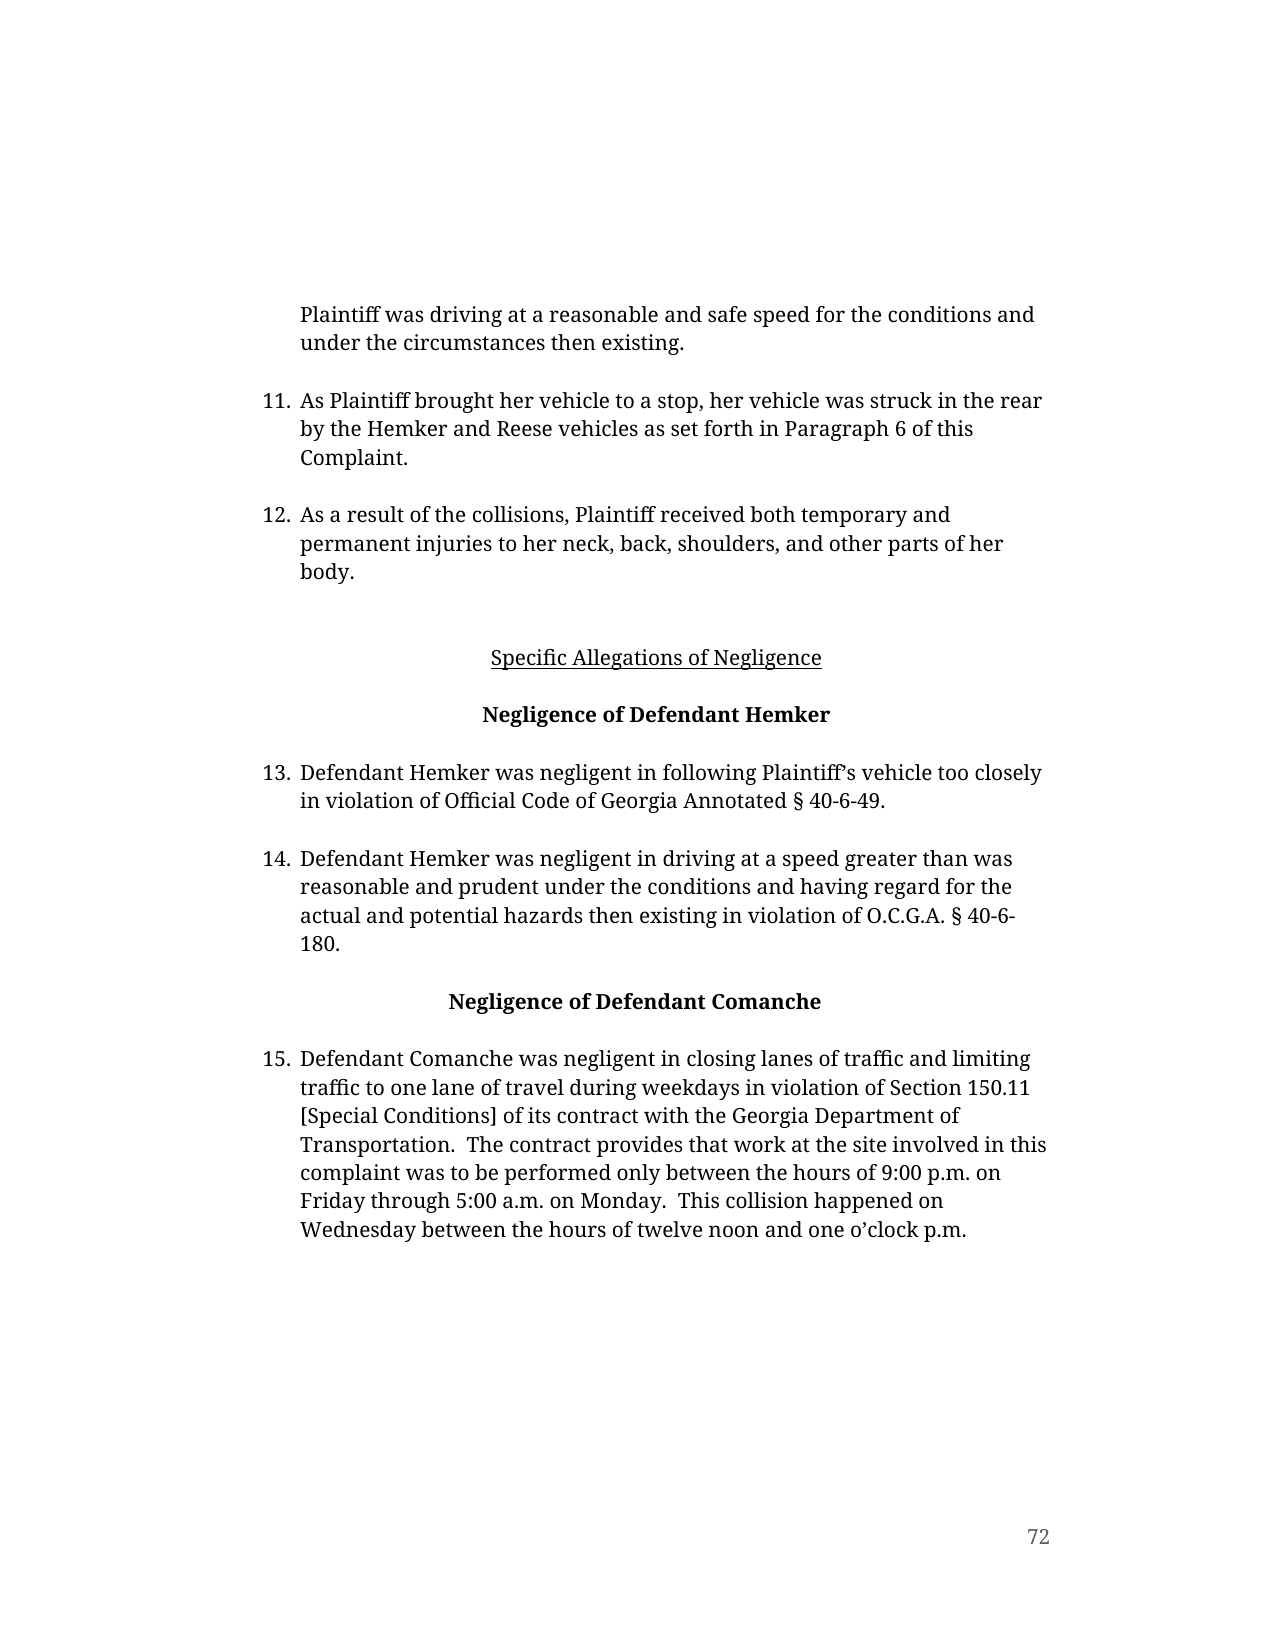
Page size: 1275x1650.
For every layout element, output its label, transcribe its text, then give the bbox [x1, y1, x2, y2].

list Defendant Hemker was negligent in driving at a speed greater than was reasonable and prudent under the conditions and having regard for the actual and potential hazards then existing in violation of O.C.G.A. § 40-6-180. [262, 844, 1050, 958]
text Specific Allegations of Negligence [225, 643, 1050, 672]
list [262, 300, 1050, 357]
list As a result of the collisions, Plaintiff received both temporary and permanent injuries to her neck, back, shoulders, and other parts of her body. [262, 501, 1050, 586]
list Defendant Comanche was negligent in closing lanes of traffic and limiting traffic to one lane of travel during weekdays in violation of Section 150.11 [Special Conditions] of its contract with the Georgia Department of Transportation. The contract provides that work at the site involved in this complaint was to be performed only between the hours of 9:00 p.m. on Friday through 5:00 a.m. on Monday. This collision happened on Wednesday between the hours of twelve noon and one o’clock p.m. [262, 1044, 1050, 1243]
text Negligence of Defendant Hemker [225, 700, 1050, 729]
list Defendant Hemker was negligent in following Plaintiff’s vehicle too closely in violation of Official Code of Georgia Annotated § 40-6-49. [262, 758, 1050, 815]
text Negligence of Defendant Comanche [225, 987, 1050, 1015]
list As Plaintiff brought her vehicle to a stop, her vehicle was struck in the rear by the Hemker and Reese vehicles as set forth in Paragraph 6 of this Complaint. [262, 386, 1050, 471]
